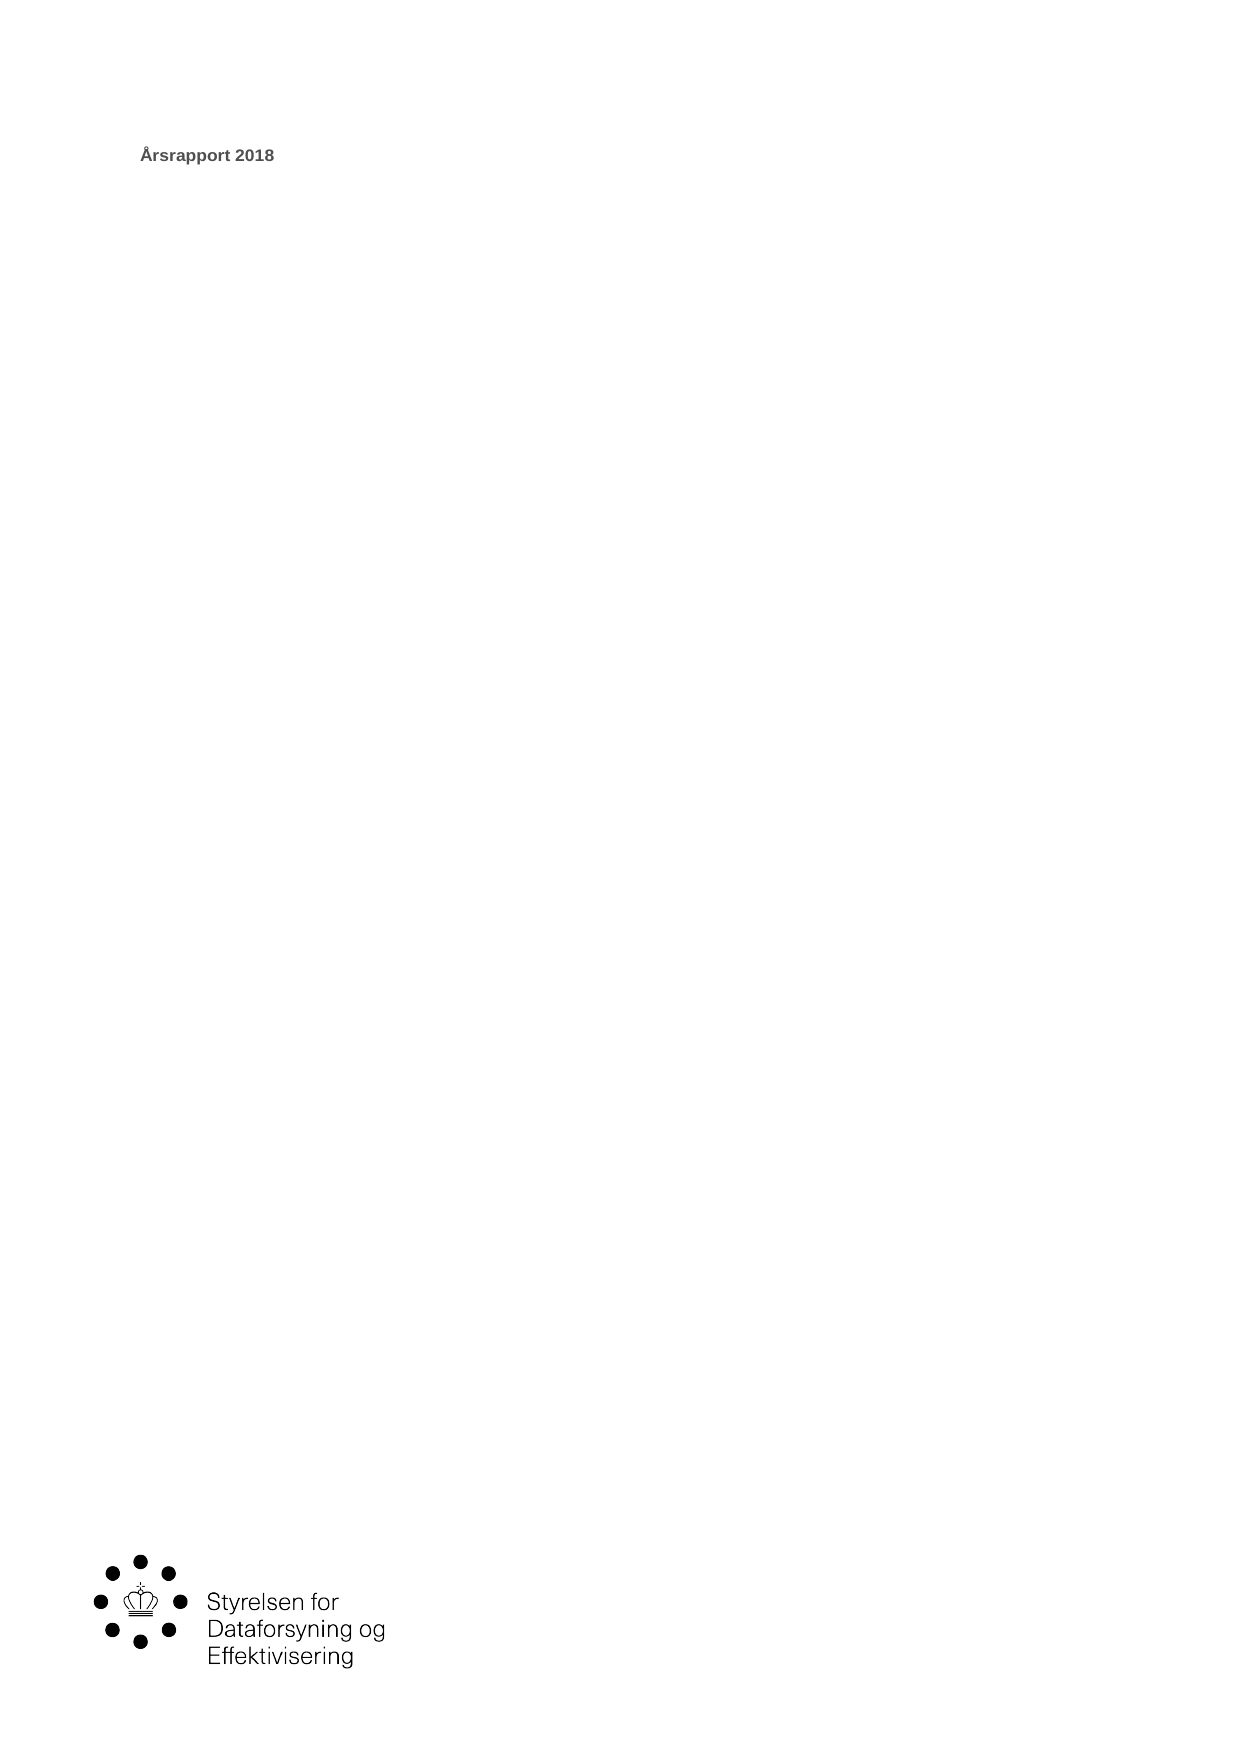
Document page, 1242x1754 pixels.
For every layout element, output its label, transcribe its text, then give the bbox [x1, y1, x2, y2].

subtitle Årsrapport 2018 [138, 146, 276, 165]
picture [86, 1546, 394, 1673]
